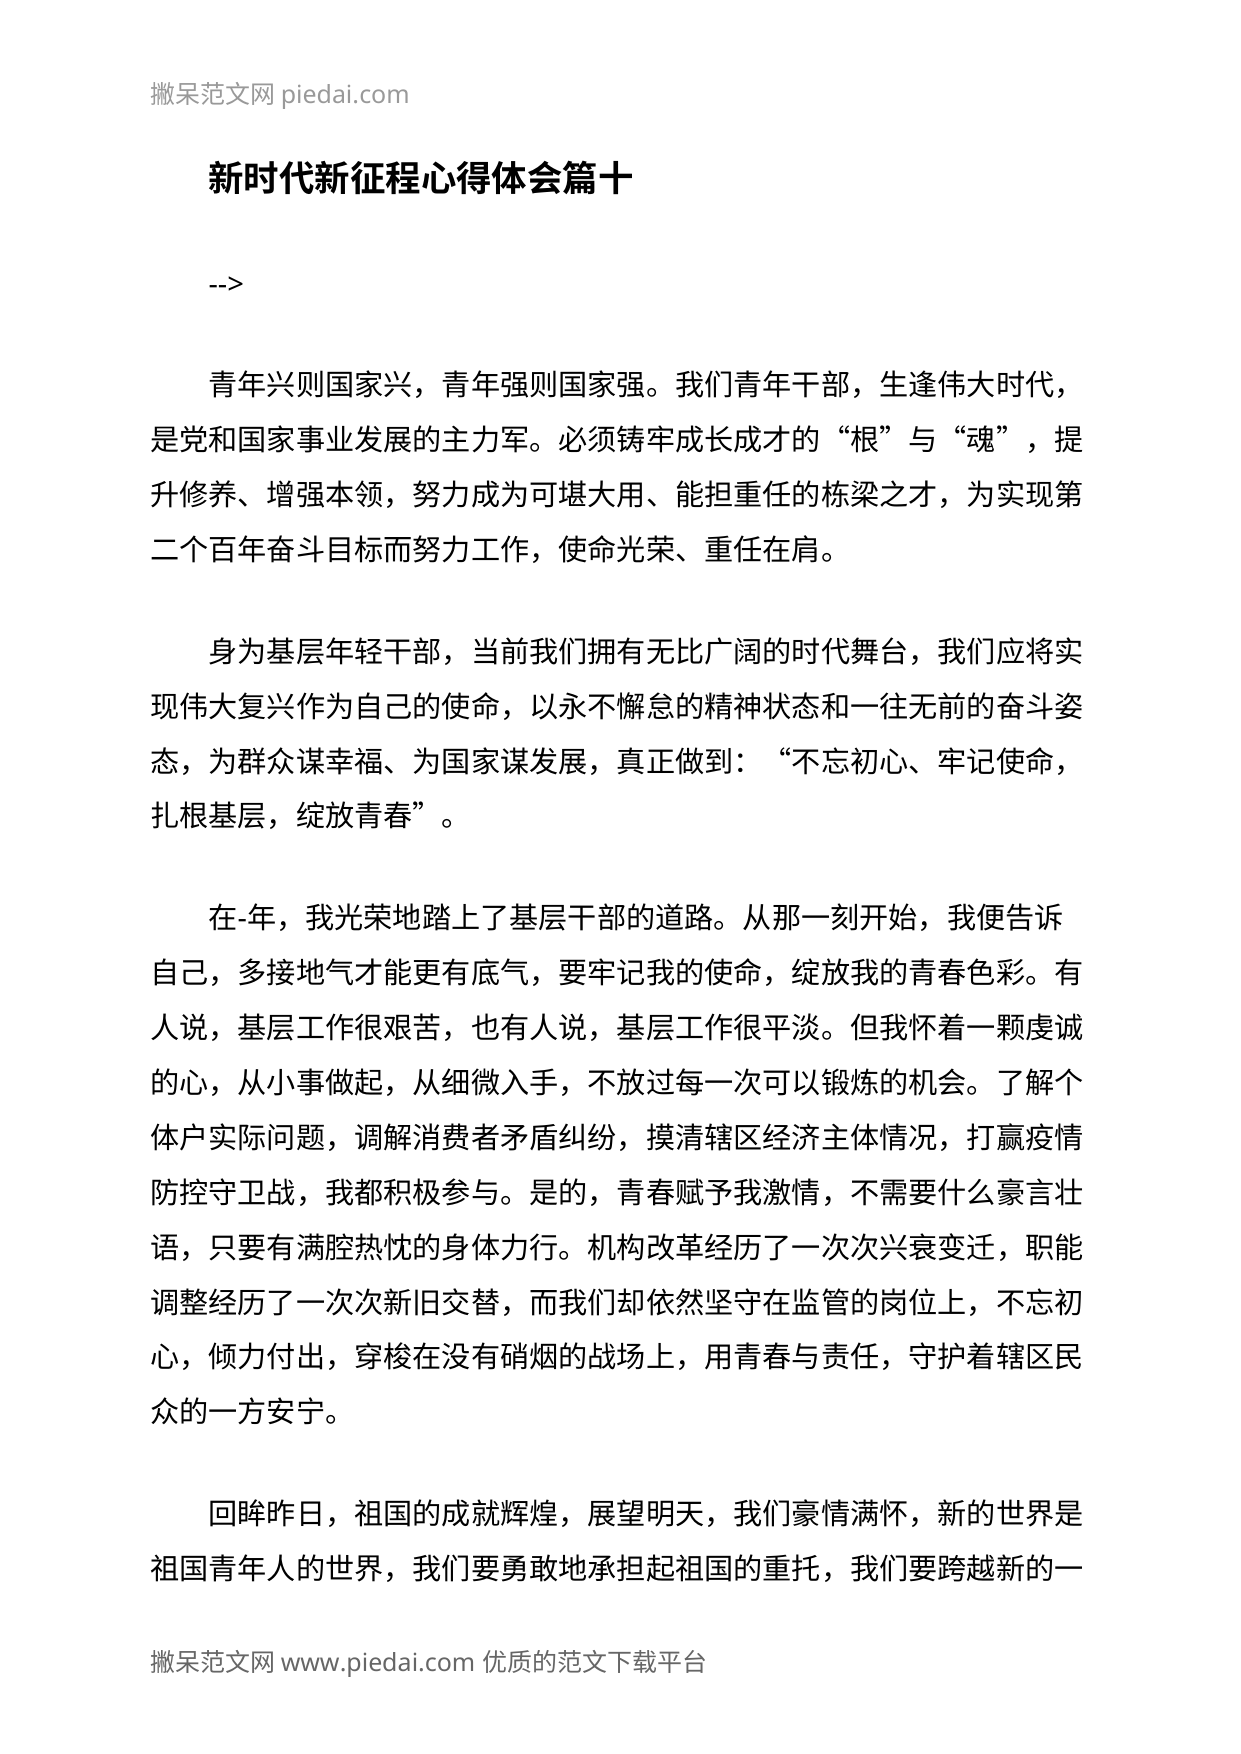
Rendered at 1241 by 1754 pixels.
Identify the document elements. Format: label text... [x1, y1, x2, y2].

text 青年兴则国家兴，青年强则国家强。我们青年干部，生逢伟大时代，是党和国家事业发展的主力军。必须铸牢成长成才的“根”与“魂”，提升修养、增强本领，努力成为可堪大用、能担重任的栋梁之才，为实现第二个百年奋斗目标而努力工作，使命光荣、重任在肩。 [150, 362, 1090, 569]
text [150, 1491, 1090, 1588]
text 身为基层年轻干部，当前我们拥有无比广阔的时代舞台，我们应将实现伟大复兴作为自己的使命，以永不懈怠的精神状态和一往无前的奋斗姿态，为群众谋幸福、为国家谋发展，真正做到：“不忘初心、牢记使命，扎根基层，绽放青春”。 [150, 628, 1090, 835]
text 新时代新征程心得体会篇十 [150, 150, 1090, 201]
text 在-年，我光荣地踏上了基层干部的道路。从那一刻开始，我便告诉自己，多接地气才能更有底气，要牢记我的使命，绽放我的青春色彩。有人说，基层工作很艰苦，也有人说，基层工作很平淡。但我怀着一颗虔诚的心，从小事做起，从细微入手，不放过每一次可以锻炼的机会。了解个体户实际问题，调解消费者矛盾纠纷，摸清辖区经济主体情况，打赢疫情防控守卫战，我都积极参与。是的，青春赋予我激情，不需要什么豪言壮语，只要有满腔热忱的身体力行。机构改革经历了一次次兴衰变迁，职能调整经历了一次次新旧交替，而我们却依然坚守在监管的岗位上，不忘初心，倾力付出，穿梭在没有硝烟的战场上，用青春与责任，守护着辖区民众的一方安宁。 [150, 895, 1090, 1431]
text --> [150, 263, 1090, 303]
